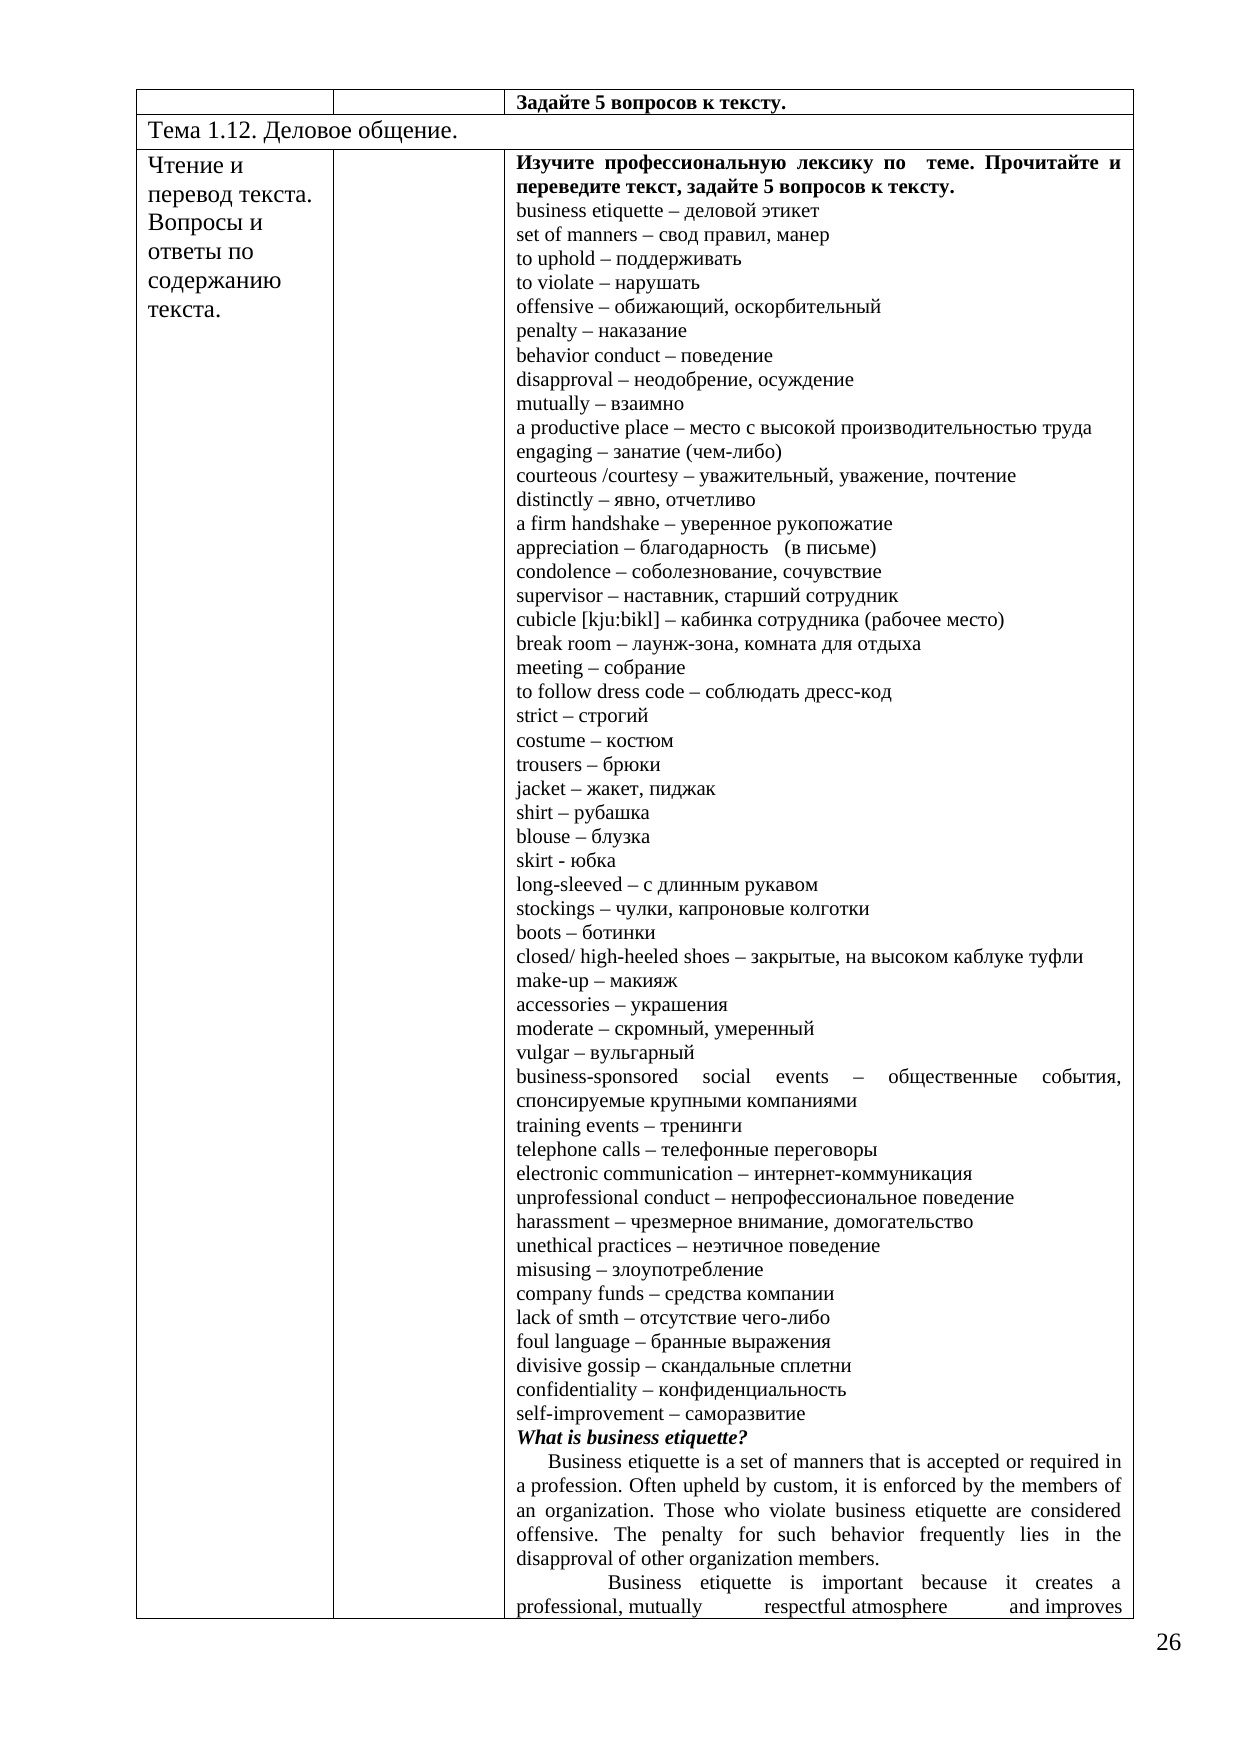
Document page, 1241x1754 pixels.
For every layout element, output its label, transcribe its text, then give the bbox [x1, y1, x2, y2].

table_cell [334, 150, 504, 1618]
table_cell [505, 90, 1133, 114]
table_cell [334, 90, 504, 114]
table_cell Тема 1.12. Деловое общение. [137, 115, 1133, 149]
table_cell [137, 90, 333, 114]
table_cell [137, 150, 333, 1618]
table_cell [505, 150, 1133, 1618]
